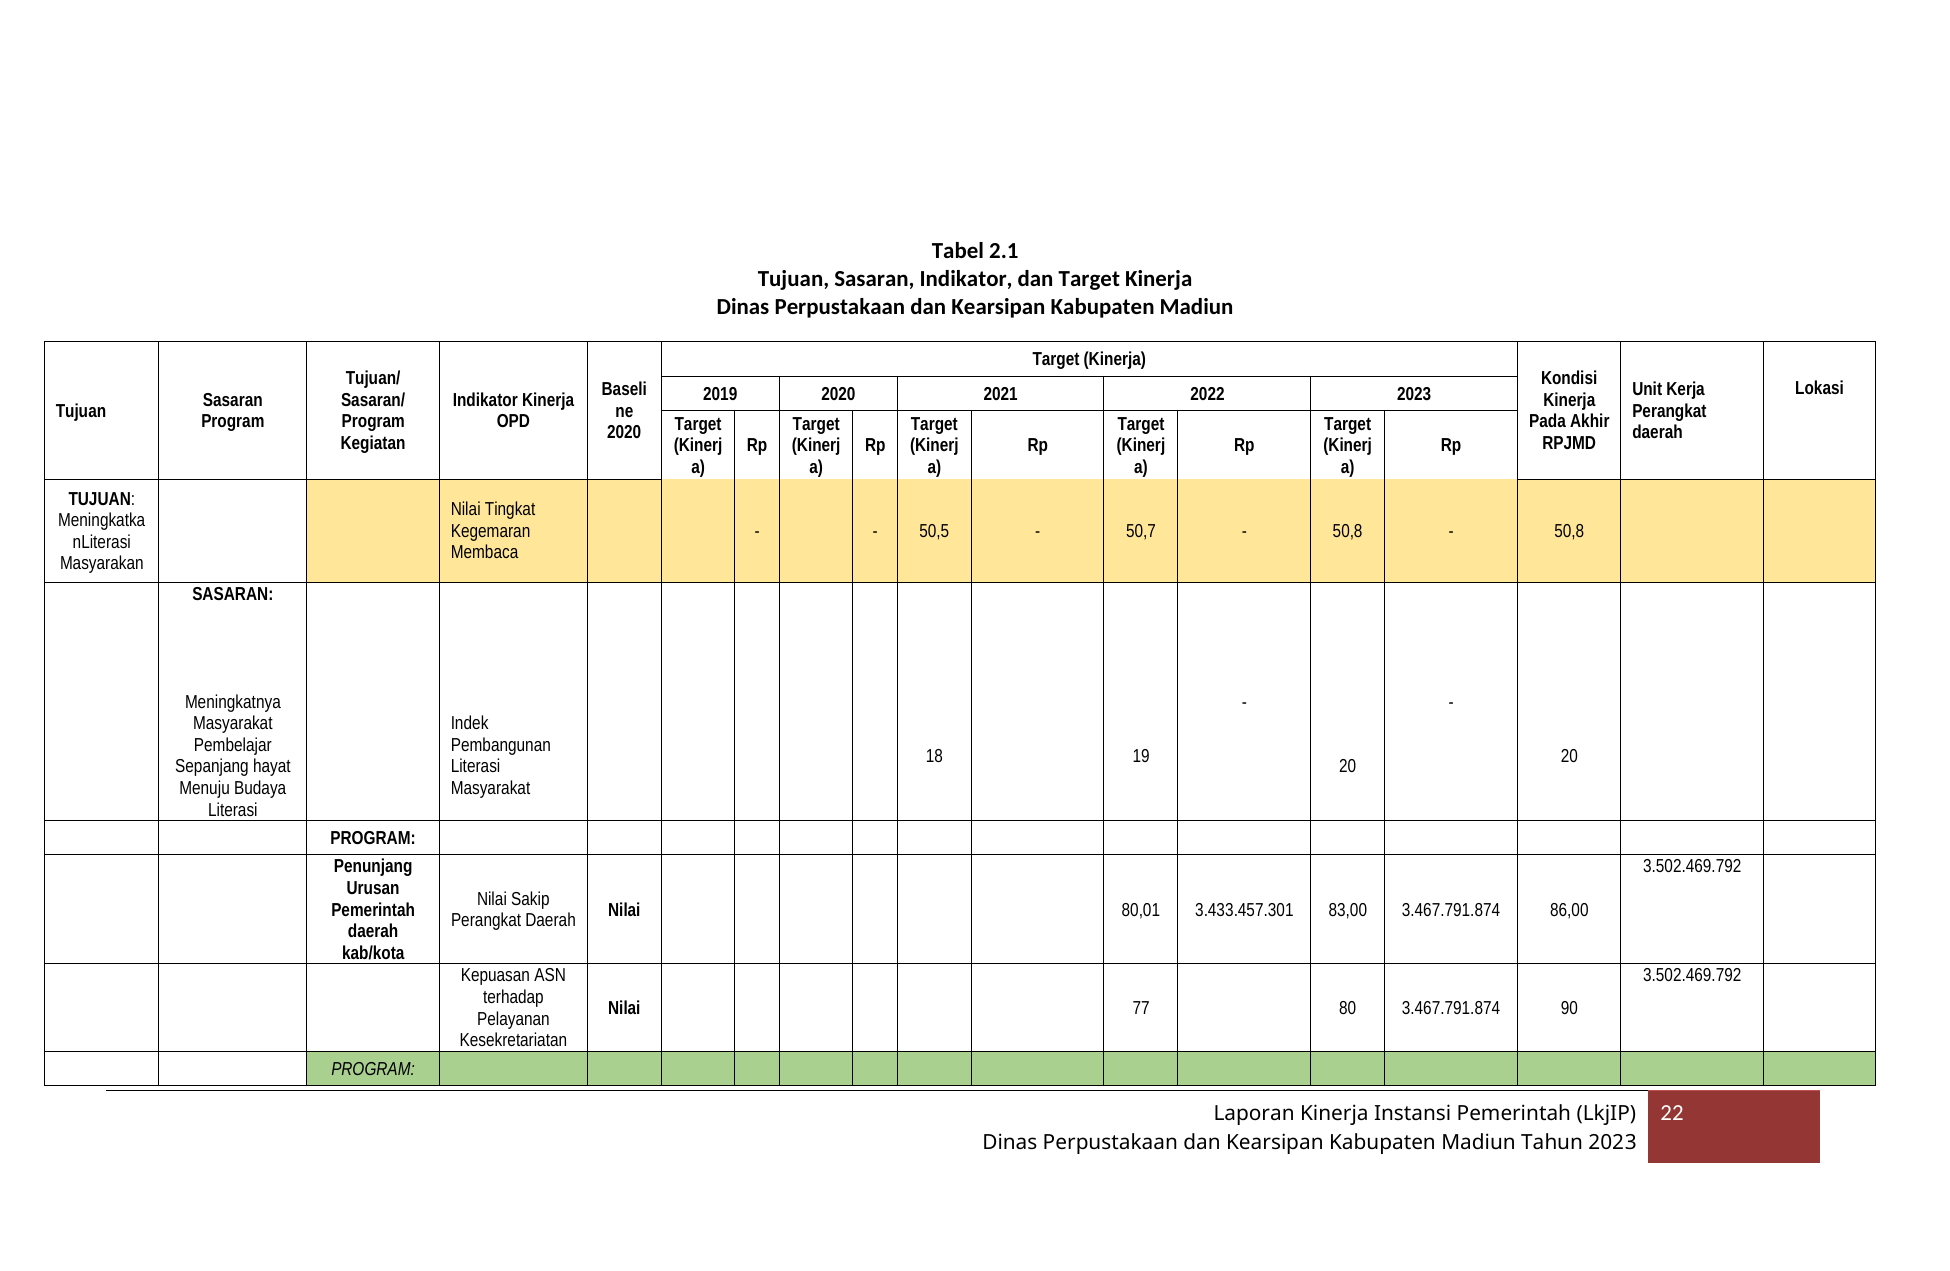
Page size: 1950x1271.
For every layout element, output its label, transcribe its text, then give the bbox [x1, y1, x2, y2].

table_cell [735, 964, 779, 1051]
table_cell [898, 855, 971, 963]
table_cell TUJUAN: MeningkatkanLiterasi Masyarakan [45, 480, 158, 582]
table_cell [853, 583, 897, 820]
table_cell [853, 855, 897, 963]
table_cell [662, 479, 734, 582]
table_cell Nilai [588, 964, 661, 1051]
table_cell Target (Kinerja) [1311, 411, 1384, 479]
table_cell [898, 1052, 971, 1085]
table_cell Target (Kinerja) [662, 411, 734, 479]
table_cell Rp [853, 411, 897, 479]
table_cell [588, 821, 661, 854]
table_cell Kepuasan ASN terhadap Pelayanan Kesekretariatan [440, 964, 587, 1051]
table_cell 20 [1311, 583, 1384, 820]
table_cell [1385, 1052, 1517, 1085]
table_cell [1104, 1052, 1177, 1085]
table_cell [1518, 821, 1620, 854]
table_header Indikator Kinerja OPD [440, 342, 587, 479]
table_cell [440, 821, 587, 854]
table_cell [588, 1052, 661, 1085]
table_cell - [1178, 479, 1310, 582]
table_cell [735, 583, 779, 820]
table_cell [972, 583, 1103, 820]
table_cell [780, 964, 852, 1051]
table_cell [159, 855, 306, 963]
table_cell [307, 480, 439, 582]
table_cell 50,8 [1311, 479, 1384, 582]
table_cell 3.467.791.874 [1385, 855, 1517, 963]
table_cell [1764, 855, 1875, 963]
table_cell [1385, 821, 1517, 854]
table_header Baseline 2020 [588, 342, 661, 479]
table_cell 2022 [1104, 377, 1310, 410]
table_cell 18 [898, 583, 971, 820]
table_cell Lokasi [1764, 376, 1875, 410]
table_cell [898, 821, 971, 854]
table_cell [1621, 480, 1763, 582]
table_cell [853, 964, 897, 1051]
text Tabel 2.1 Tujuan, Sasaran, Indikator, dan Target Kinerja Dinas Perpustakaan dan Kearsipan Kabupaten Madiun [118, 236, 1832, 320]
table_cell 3.502.469.792 [1621, 964, 1763, 1051]
table_header Tujuan/Sasaran/Program Kegiatan [307, 342, 439, 479]
table_cell PROGRAM: [307, 1052, 439, 1085]
table_cell [898, 964, 971, 1051]
table_cell [1178, 821, 1310, 854]
table_cell [159, 821, 306, 854]
table_cell Rp [735, 411, 779, 479]
table_cell [1178, 964, 1310, 1051]
table_cell 3.467.791.874 [1385, 964, 1517, 1051]
table_cell Nilai [588, 855, 661, 963]
table_cell [45, 1052, 158, 1085]
table_cell [972, 855, 1103, 963]
table_cell [1621, 583, 1763, 820]
table_cell [853, 1052, 897, 1085]
table_cell 86,00 [1518, 855, 1620, 963]
table_cell Target (Kinerja) [1104, 411, 1177, 479]
table_cell 20 [1518, 583, 1620, 820]
table_cell 2021 [898, 377, 1103, 410]
table_cell 2023 [1311, 377, 1517, 410]
table_cell [159, 480, 306, 582]
table_cell [440, 1052, 587, 1085]
table_cell 3.502.469.792 [1621, 855, 1763, 963]
table_cell [1764, 480, 1875, 582]
table_cell Rp [1178, 411, 1310, 479]
table_cell [1311, 821, 1384, 854]
table_cell [1764, 964, 1875, 1051]
table_cell [735, 855, 779, 963]
table_cell [780, 855, 852, 963]
table_cell SASARAN: Meningkatnya Masyarakat Pembelajar Sepanjang hayat Menuju Budaya Literasi [159, 583, 306, 820]
table_cell [1621, 821, 1763, 854]
table_cell Nilai Tingkat Kegemaran Membaca [440, 480, 587, 582]
table_header Tujuan [45, 342, 158, 479]
table_cell 90 [1518, 964, 1620, 1051]
table_cell Nilai Sakip Perangkat Daerah [440, 855, 587, 963]
table_header Sasaran Program [159, 342, 306, 479]
table_cell [1178, 1052, 1310, 1085]
table_cell [307, 964, 439, 1051]
table_cell [1311, 1052, 1384, 1085]
table_cell Rp [972, 411, 1103, 479]
table_cell Rp [1385, 411, 1517, 479]
table_cell - [735, 479, 779, 582]
table_cell [735, 1052, 779, 1085]
table_cell [45, 821, 158, 854]
table_cell [1764, 821, 1875, 854]
table_cell 50,5 [898, 479, 971, 582]
table_cell 50,8 [1518, 480, 1620, 582]
table_header Target (Kinerja) [662, 342, 1517, 376]
table_cell [780, 479, 852, 582]
table_cell [662, 583, 734, 820]
table_cell [853, 821, 897, 854]
table_cell 2020 [780, 377, 897, 410]
table_header Unit Kerja Perangkat daerah [1621, 342, 1763, 479]
table_cell [45, 855, 158, 963]
table_cell [159, 1052, 306, 1085]
table_cell [972, 1052, 1103, 1085]
table_cell PROGRAM: [307, 821, 439, 854]
table_cell - [1178, 583, 1310, 820]
table_cell [972, 821, 1103, 854]
table_cell 77 [1104, 964, 1177, 1051]
table_cell [780, 583, 852, 820]
table_cell Target (Kinerja) [780, 411, 852, 479]
table_cell [1518, 1052, 1620, 1085]
table_cell 83,00 [1311, 855, 1384, 963]
table_cell [1764, 1052, 1875, 1085]
table_cell [735, 821, 779, 854]
table_cell [307, 583, 439, 820]
table_cell [662, 855, 734, 963]
table_cell [1104, 821, 1177, 854]
table_cell [662, 821, 734, 854]
table_cell [780, 1052, 852, 1085]
table_cell 80 [1311, 964, 1384, 1051]
table_cell 50,7 [1104, 479, 1177, 582]
table_cell 3.433.457.301 [1178, 855, 1310, 963]
table_cell [45, 583, 158, 820]
table_cell [662, 964, 734, 1051]
table_cell [1621, 1052, 1763, 1085]
table_cell [780, 821, 852, 854]
table_cell - [1385, 479, 1517, 582]
table_cell Penunjang Urusan Pemerintah daerah kab/kota [307, 855, 439, 963]
table_cell [588, 480, 661, 582]
table_cell Indek Pembangunan Literasi Masyarakat [440, 583, 587, 820]
table_cell [45, 964, 158, 1051]
table_cell - [1385, 583, 1517, 820]
table_cell 80,01 [1104, 855, 1177, 963]
table_cell 19 [1104, 583, 1177, 820]
table_cell - [972, 479, 1103, 582]
table_cell [972, 964, 1103, 1051]
table_cell [662, 1052, 734, 1085]
table_cell [1764, 583, 1875, 820]
table_cell [159, 964, 306, 1051]
table_cell 2019 [662, 377, 779, 410]
table_cell - [853, 479, 897, 582]
table_header [1764, 342, 1875, 376]
table_cell [588, 583, 661, 820]
table_cell [1764, 410, 1875, 479]
table_cell Target (Kinerja) [898, 411, 971, 479]
table_header Kondisi Kinerja Pada Akhir RPJMD [1518, 342, 1620, 479]
